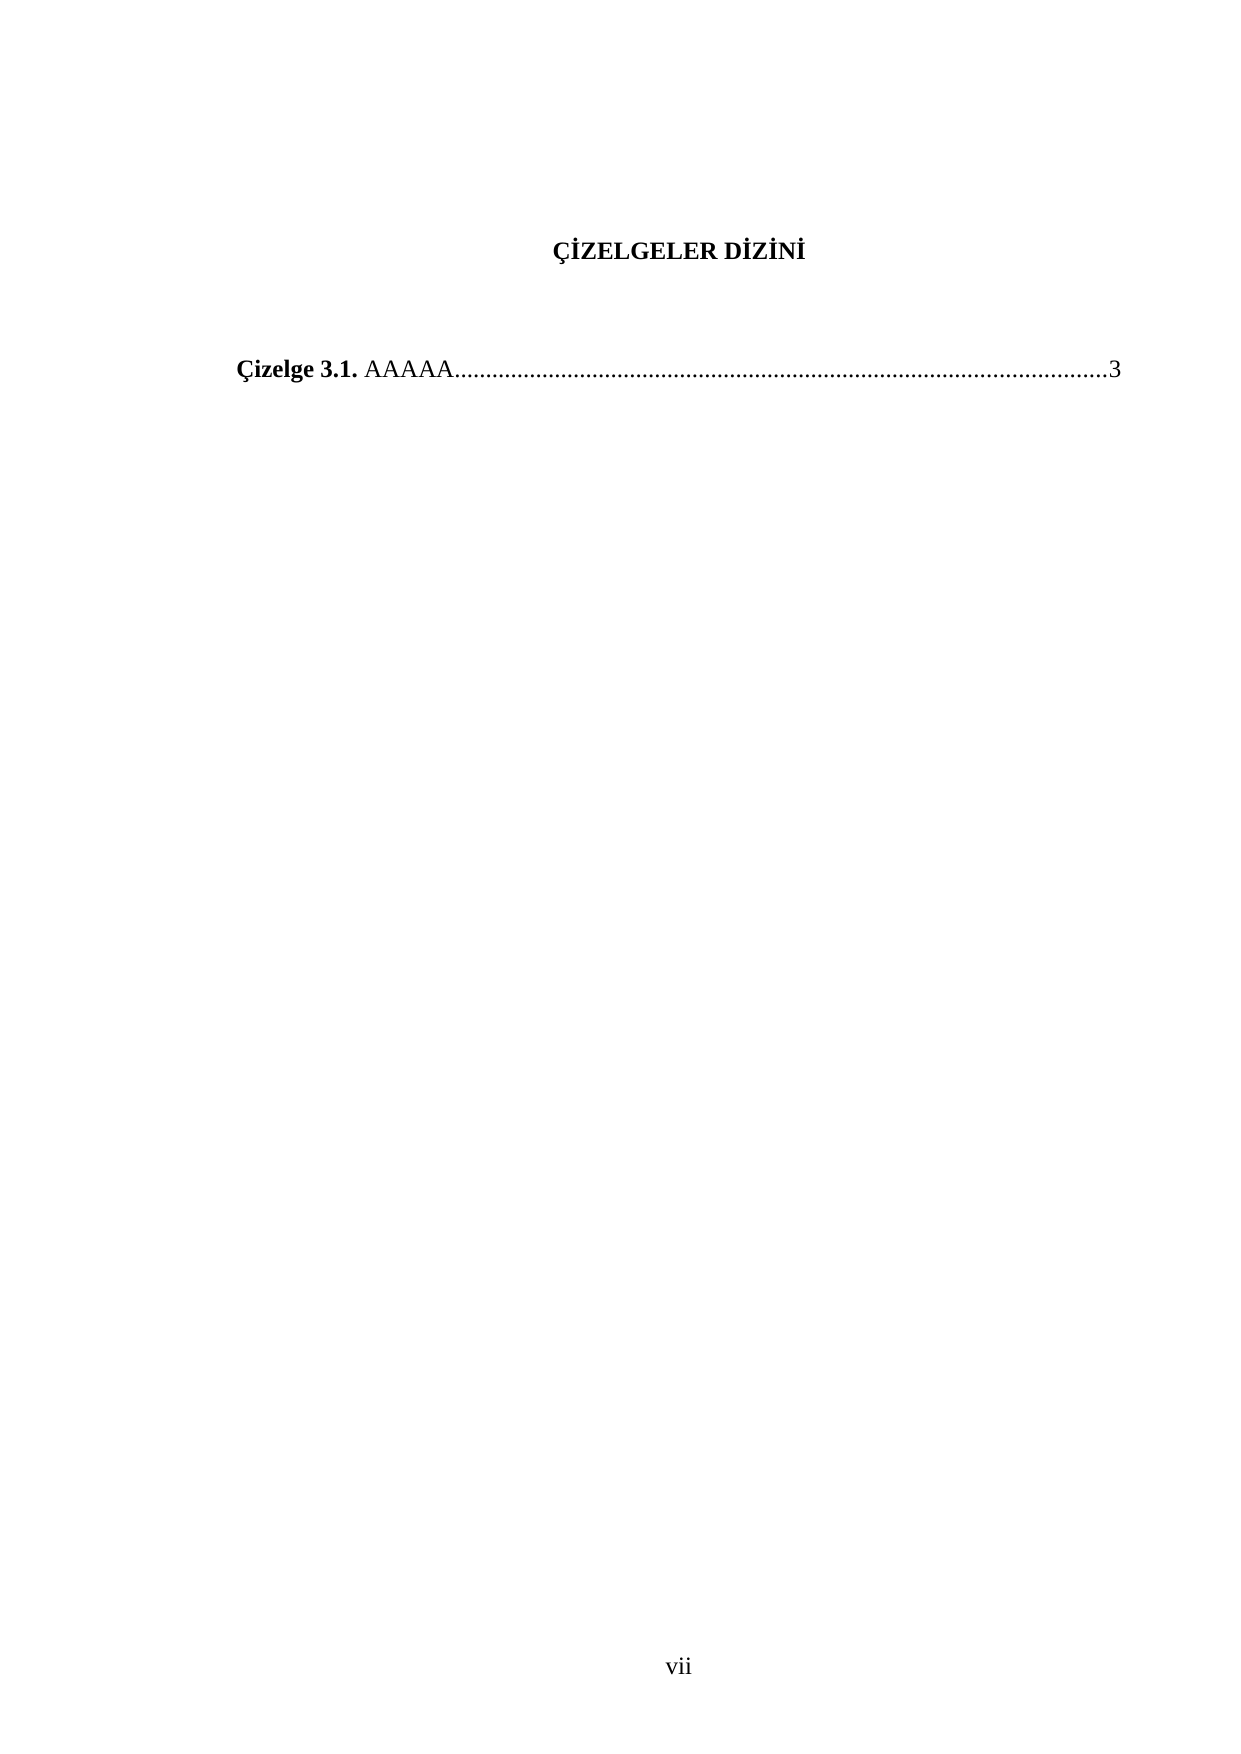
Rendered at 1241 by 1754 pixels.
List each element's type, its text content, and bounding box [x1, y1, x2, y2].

subtitle ÇİZELGELER DİZİNİ [236, 236, 1122, 265]
text Çizelge 3.1. AAAAA 3 [236, 354, 1122, 383]
